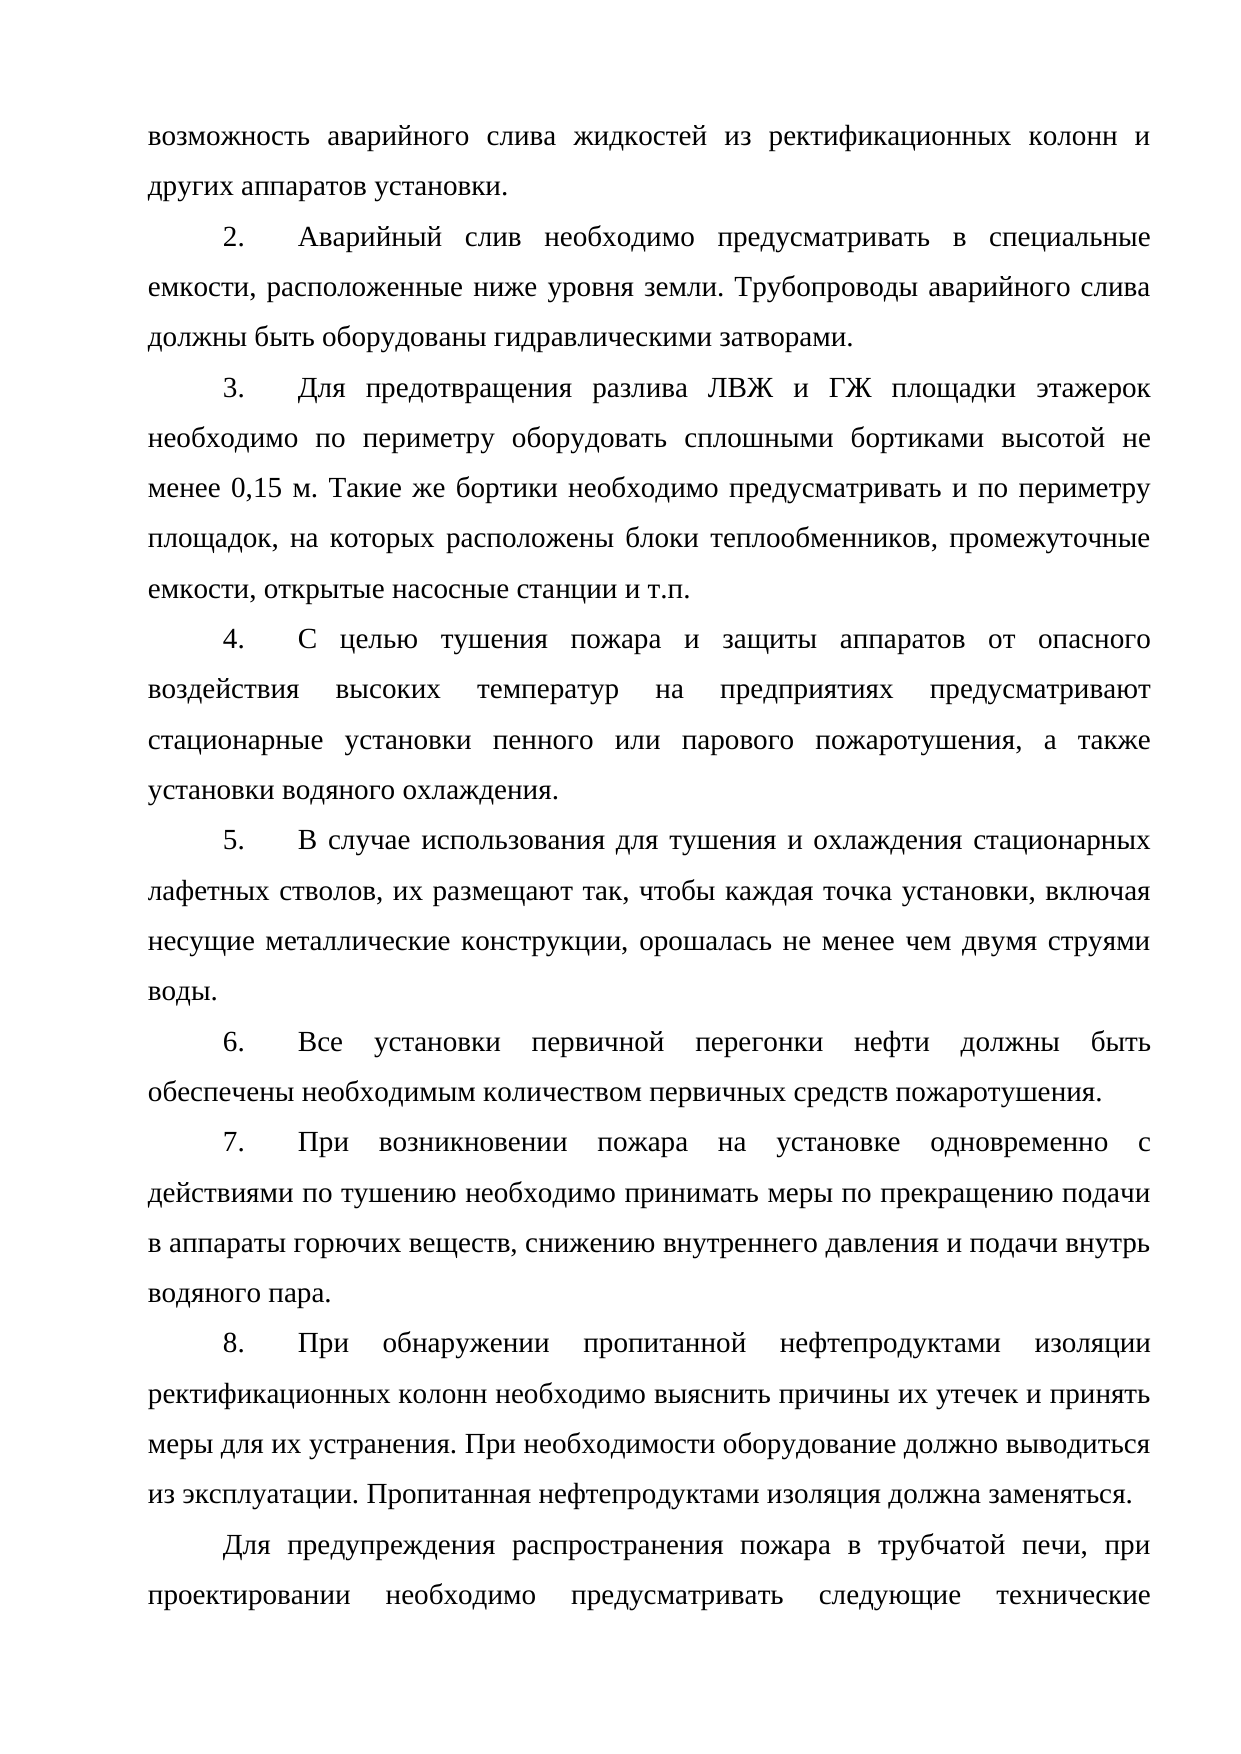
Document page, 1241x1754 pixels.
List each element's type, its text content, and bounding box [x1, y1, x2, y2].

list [148, 118, 1152, 202]
list Все установки первичной перегонки нефти должны быть обеспечены необходимым количеством первичных средств пожаротушения. [148, 1024, 1152, 1108]
list Для предотвращения разлива ЛВЖ и ГЖ площадки этажерок необходимо по периметру оборудовать сплошными бортиками высотой не менее 0,15 м. Такие же бортики необходимо предусматривать и по периметру площадок, на которых расположены блоки теплообменников, промежуточные емкости, открытые насосные станции и т.п. [148, 370, 1152, 604]
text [148, 1527, 1152, 1611]
list В случае использования для тушения и охлаждения стационарных лафетных стволов, их размещают так, чтобы каждая точка установки, включая несущие металлические конструкции, орошалась не менее чем двумя струями воды. [148, 822, 1152, 1007]
list При возникновении пожара на установке одновременно с действиями по тушению необходимо принимать меры по прекращению подачи в аппараты горючих веществ, снижению внутреннего давления и подачи внутрь водяного пара. [148, 1124, 1152, 1309]
list При обнаружении пропитанной нефтепродуктами изоляции ректификационных колонн необходимо выяснить причины их утечек и принять меры для их устранения. При необходимости оборудование должно выводиться из эксплуатации. Пропитанная нефтепродуктами изоляция должна заменяться. [148, 1326, 1152, 1510]
list Аварийный слив необходимо предусматривать в специальные емкости, расположенные ниже уровня земли. Трубопроводы аварийного слива должны быть оборудованы гидравлическими затворами. [148, 219, 1152, 353]
list С целью тушения пожара и защиты аппаратов от опасного воздействия высоких температур на предприятиях предусматривают стационарные установки пенного или парового пожаротушения, а также установки водяного охлаждения. [148, 621, 1152, 806]
